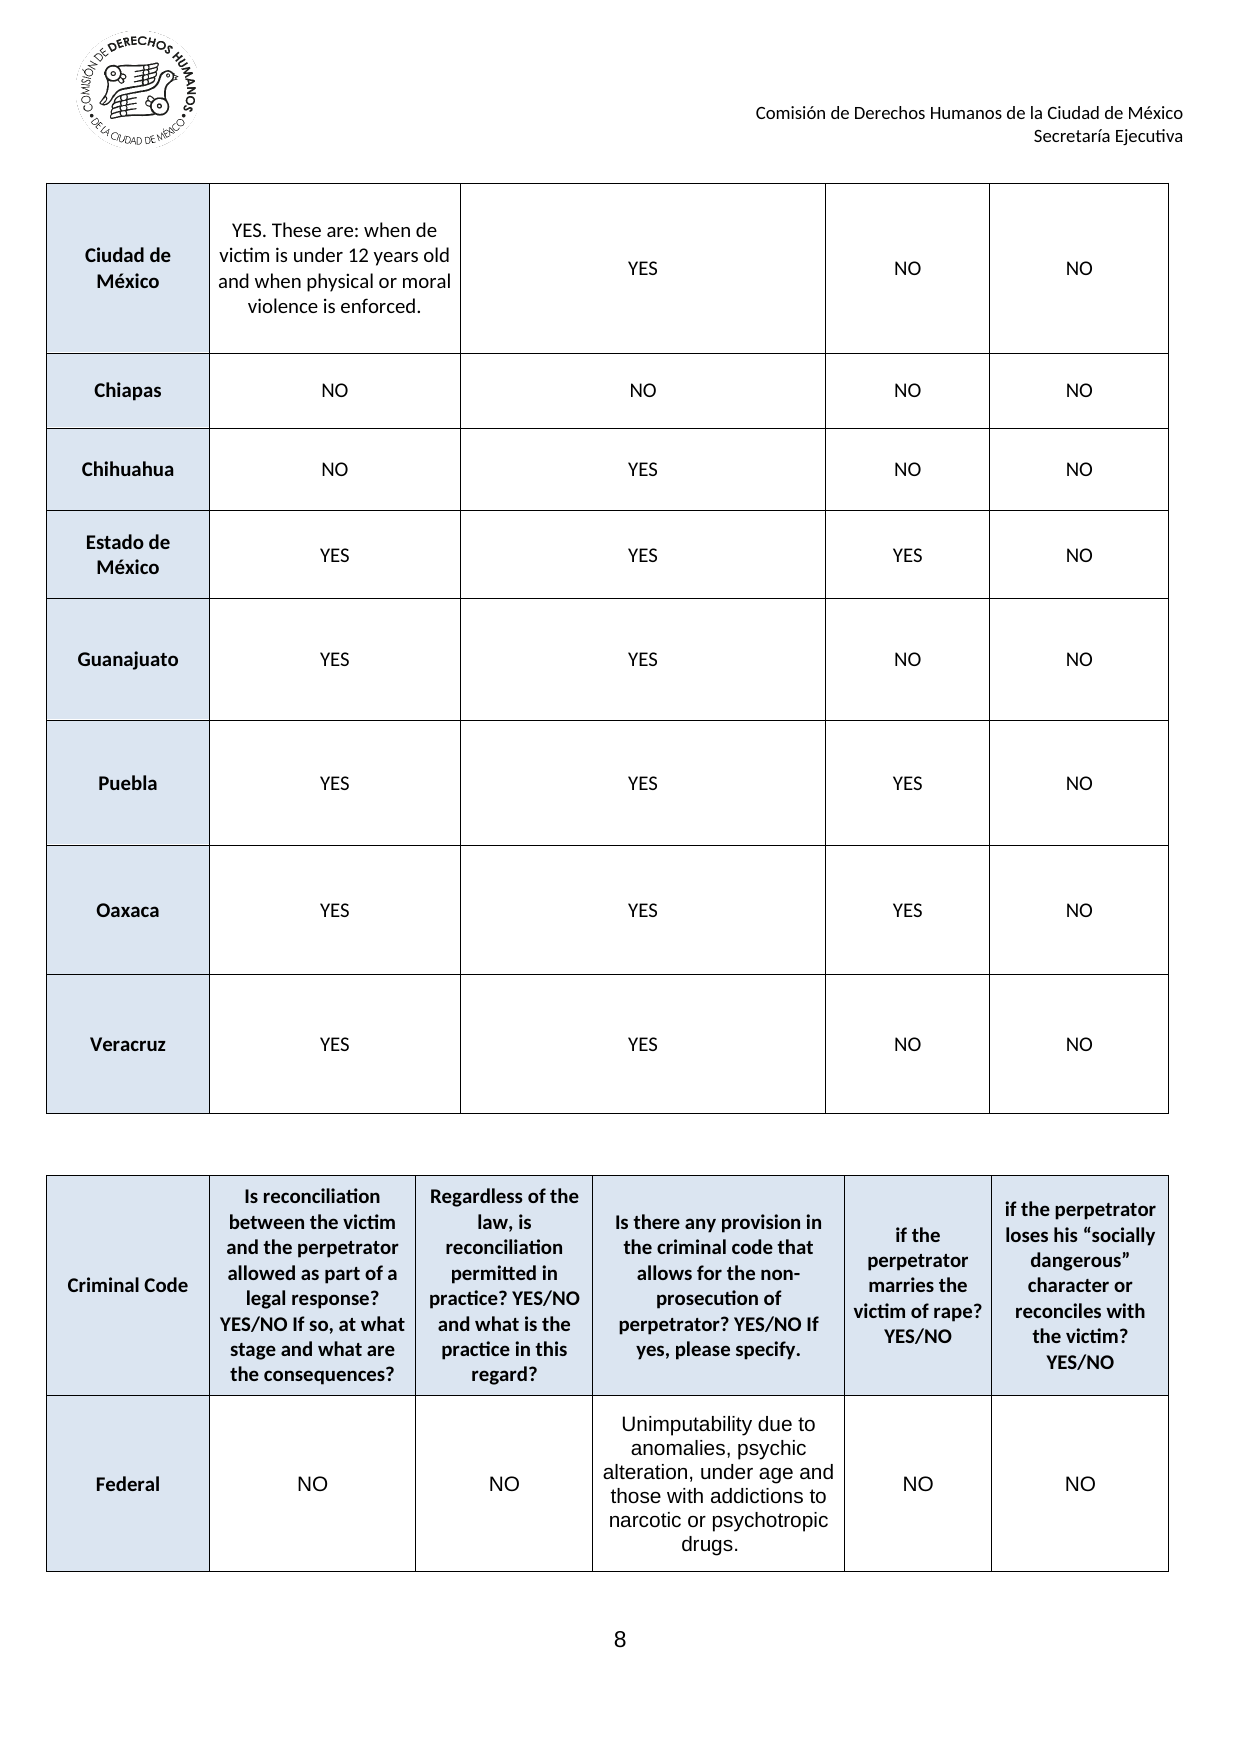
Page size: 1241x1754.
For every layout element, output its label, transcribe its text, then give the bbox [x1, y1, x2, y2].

table_cell YES [461, 599, 825, 719]
table_cell Estado de México [47, 511, 209, 598]
table_cell NO [826, 975, 989, 1113]
table_cell YES [461, 429, 825, 510]
table_cell Puebla [47, 721, 209, 844]
table_header Is there any provision in the criminal code that allows for the non-prosecution of perpetrator? YES/NO If yes, please specify. [593, 1176, 844, 1395]
table_cell Oaxaca [47, 846, 209, 974]
table_cell Chihuahua [47, 429, 209, 510]
table_cell YES [210, 721, 460, 844]
table_cell NO [826, 429, 989, 510]
table_cell NO [210, 1396, 415, 1571]
table_cell NO [990, 184, 1168, 352]
table_cell NO [210, 354, 460, 427]
table_cell NO [210, 429, 460, 510]
table_cell NO [990, 429, 1168, 510]
table_cell Chiapas [47, 354, 209, 427]
table_cell Unimputability due to anomalies, psychic alteration, under age and those with addictions to narcotic or psychotropic drugs. [593, 1396, 844, 1571]
table_cell NO [826, 184, 989, 352]
table_cell YES [461, 975, 825, 1113]
table_cell NO [416, 1396, 592, 1571]
table_cell NO [990, 599, 1168, 719]
table_header Regardless of the law, is reconciliation permitted in practice? YES/NO and what is the practice in this regard? [416, 1176, 592, 1395]
table_cell YES [461, 511, 825, 598]
table_header if the perpetrator marries the victim of rape? YES/NO [845, 1176, 991, 1395]
table_cell YES [826, 721, 989, 844]
table_cell NO [845, 1396, 991, 1571]
table_header Is reconciliation between the victim and the perpetrator allowed as part of a legal response? YES/NO If so, at what stage and what are the consequences? [210, 1176, 415, 1395]
table_cell NO [990, 511, 1168, 598]
table_cell YES [461, 184, 825, 352]
table_cell YES [461, 721, 825, 844]
table_cell YES [210, 975, 460, 1113]
picture [75, 30, 197, 147]
table_cell Guanajuato [47, 599, 209, 719]
table_cell NO [826, 599, 989, 719]
table_cell NO [990, 846, 1168, 974]
table_cell YES [210, 846, 460, 974]
table_cell Veracruz [47, 975, 209, 1113]
table_cell NO [461, 354, 825, 427]
table_cell YES [210, 511, 460, 598]
table_cell YES [826, 846, 989, 974]
table_cell YES. These are: when de victim is under 12 years old and when physical or moral violence is enforced. [210, 184, 460, 352]
table_header Criminal Code [47, 1176, 209, 1395]
table_cell YES [210, 599, 460, 719]
table_cell Federal [47, 1396, 209, 1571]
table_cell NO [826, 354, 989, 427]
table_cell NO [990, 354, 1168, 427]
table_cell YES [461, 846, 825, 974]
table_cell NO [992, 1396, 1168, 1571]
table_header if the perpetrator loses his “socially dangerous” character or reconciles with the victim? YES/NO [992, 1176, 1168, 1395]
table_cell NO [990, 721, 1168, 844]
table_cell YES [826, 511, 989, 598]
table_cell Ciudad de México [47, 184, 209, 352]
table_cell NO [990, 975, 1168, 1113]
